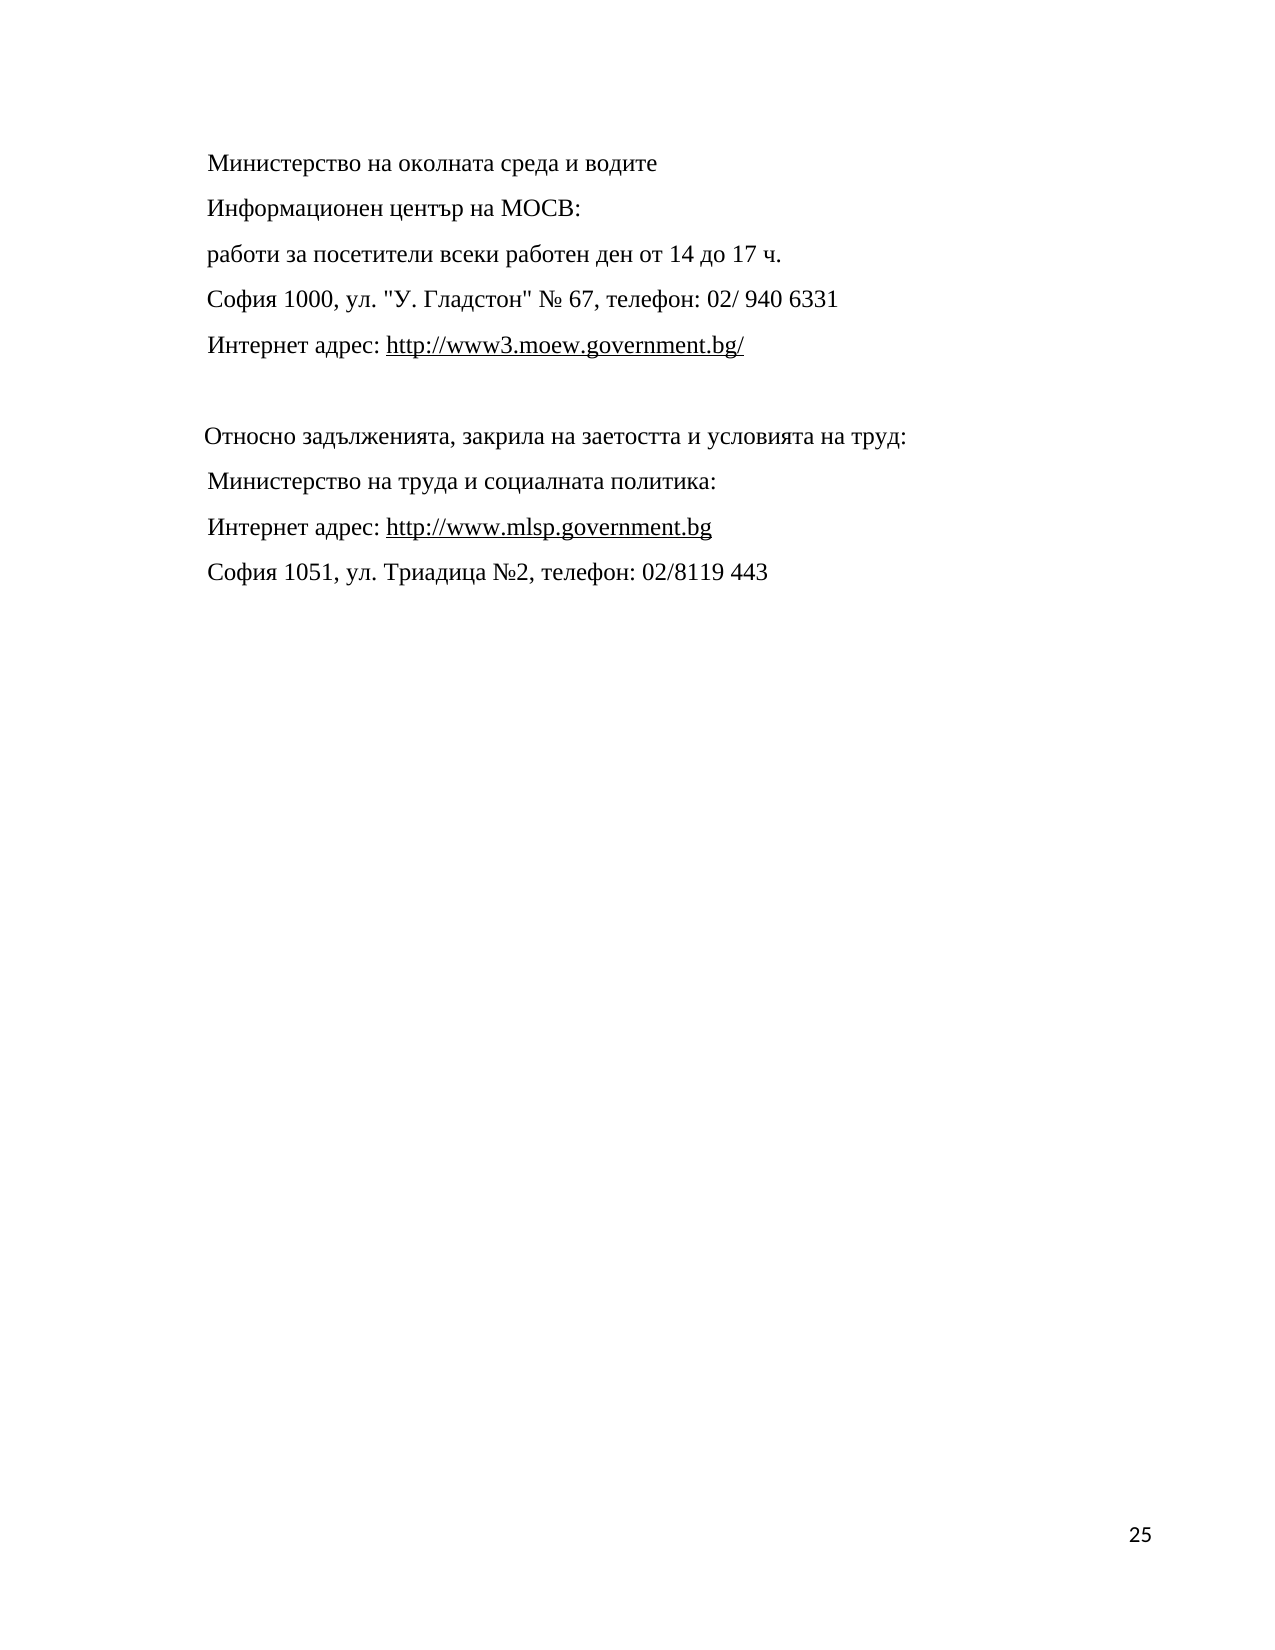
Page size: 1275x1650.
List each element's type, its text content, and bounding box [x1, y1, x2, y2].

text Интернет адрес: http://www3.moew.government.bg/ [148, 330, 1138, 358]
text Министерство на труда и социалната политика: [148, 466, 1138, 495]
text работи за посетители всеки работен ден от 14 до 17 ч. [207, 239, 1138, 267]
text Интернет адрес: http://www.mlsp.government.bg [148, 512, 1138, 541]
text София 1000, ул. "У. Гладстон" № 67, телефон: 02/ 940 6331 [207, 284, 1138, 313]
text Министерство на околната среда и водите [148, 148, 1138, 176]
text София 1051, ул. Триадица №2, телефон: 02/8119 443 [148, 557, 1138, 586]
text Относно задълженията, закрила на заетостта и условията на труд: [204, 421, 1138, 449]
text Информационен център на МОСВ: [207, 193, 1138, 222]
